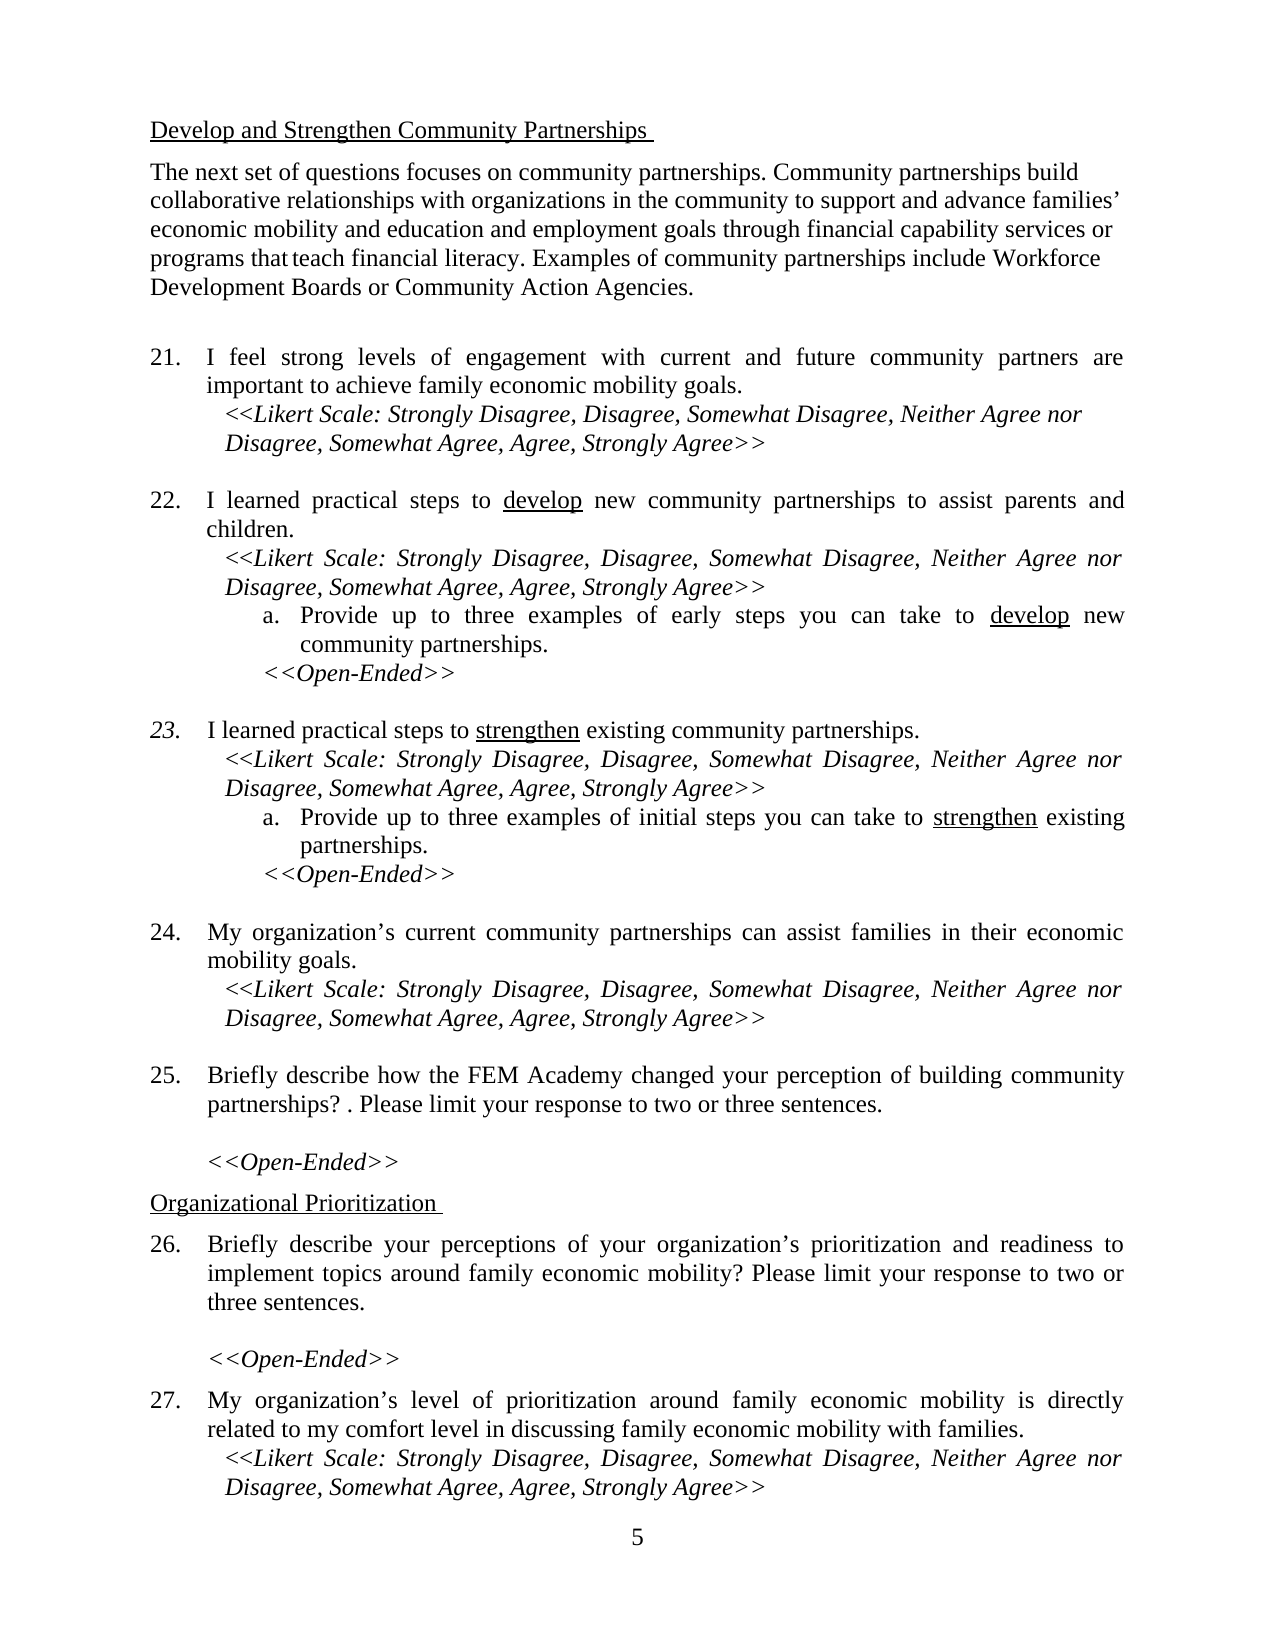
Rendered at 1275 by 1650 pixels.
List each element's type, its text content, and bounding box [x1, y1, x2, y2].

list <<Likert Scale: Strongly Disagree, Disagree, Somewhat Disagree, Neither Agree nor Disagree, Somewhat Agree, Agree, Strongly Agree>> [225, 974, 1125, 1032]
list <<Open-Ended>> [244, 859, 1125, 888]
list <<Likert Scale: Strongly Disagree, Disagree, Somewhat Disagree, Neither Agree nor Disagree, Somewhat Agree, Agree, Strongly Agree>> [225, 1443, 1125, 1500]
list <<Open-Ended>> [243, 658, 1125, 687]
text <<Open-Ended>> [150, 1344, 1125, 1373]
list I learned practical steps to develop new community partnerships to assist parents and children. [150, 485, 1125, 543]
list Briefly describe your perceptions of your organization’s prioritization and readiness to implement topics around family economic mobility? Please limit your response to two or three sentences. [150, 1229, 1125, 1315]
list <<Open-Ended>> [206, 1147, 1125, 1175]
text The next set of questions focuses on community partnerships. Community partnerships build collaborative relationships with organizations in the community to support and advance families’ economic mobility and education and employment goals through financial capability services or programs that teach financial literacy. Examples of community partnerships include Workforce Development Boards or Community Action Agencies. [150, 157, 1125, 300]
list <<Likert Scale: Strongly Disagree, Disagree, Somewhat Disagree, Neither Agree nor Disagree, Somewhat Agree, Agree, Strongly Agree>> [225, 744, 1125, 802]
list My organization’s level of prioritization around family economic mobility is directly related to my comfort level in discussing family economic mobility with families. [150, 1385, 1125, 1443]
list My organization’s current community partnerships can assist families in their economic mobility goals. [150, 917, 1125, 974]
list Provide up to three examples of early steps you can take to develop new community partnerships. [262, 600, 1125, 658]
text Develop and Strengthen Community Partnerships [150, 115, 1125, 144]
text Organizational Prioritization [150, 1188, 1125, 1217]
list I learned practical steps to strengthen existing community partnerships. [150, 715, 1125, 744]
list I feel strong levels of engagement with current and future community partners are important to achieve family economic mobility goals. [150, 342, 1125, 399]
list <<Likert Scale: Strongly Disagree, Disagree, Somewhat Disagree, Neither Agree nor Disagree, Somewhat Agree, Agree, Strongly Agree>> [225, 399, 1125, 457]
list Briefly describe how the FEM Academy changed your perception of building community partnerships? . Please limit your response to two or three sentences. [150, 1060, 1125, 1118]
list <<Likert Scale: Strongly Disagree, Disagree, Somewhat Disagree, Neither Agree nor Disagree, Somewhat Agree, Agree, Strongly Agree>> [225, 543, 1125, 600]
list Provide up to three examples of initial steps you can take to strengthen existing partnerships. [262, 802, 1125, 859]
